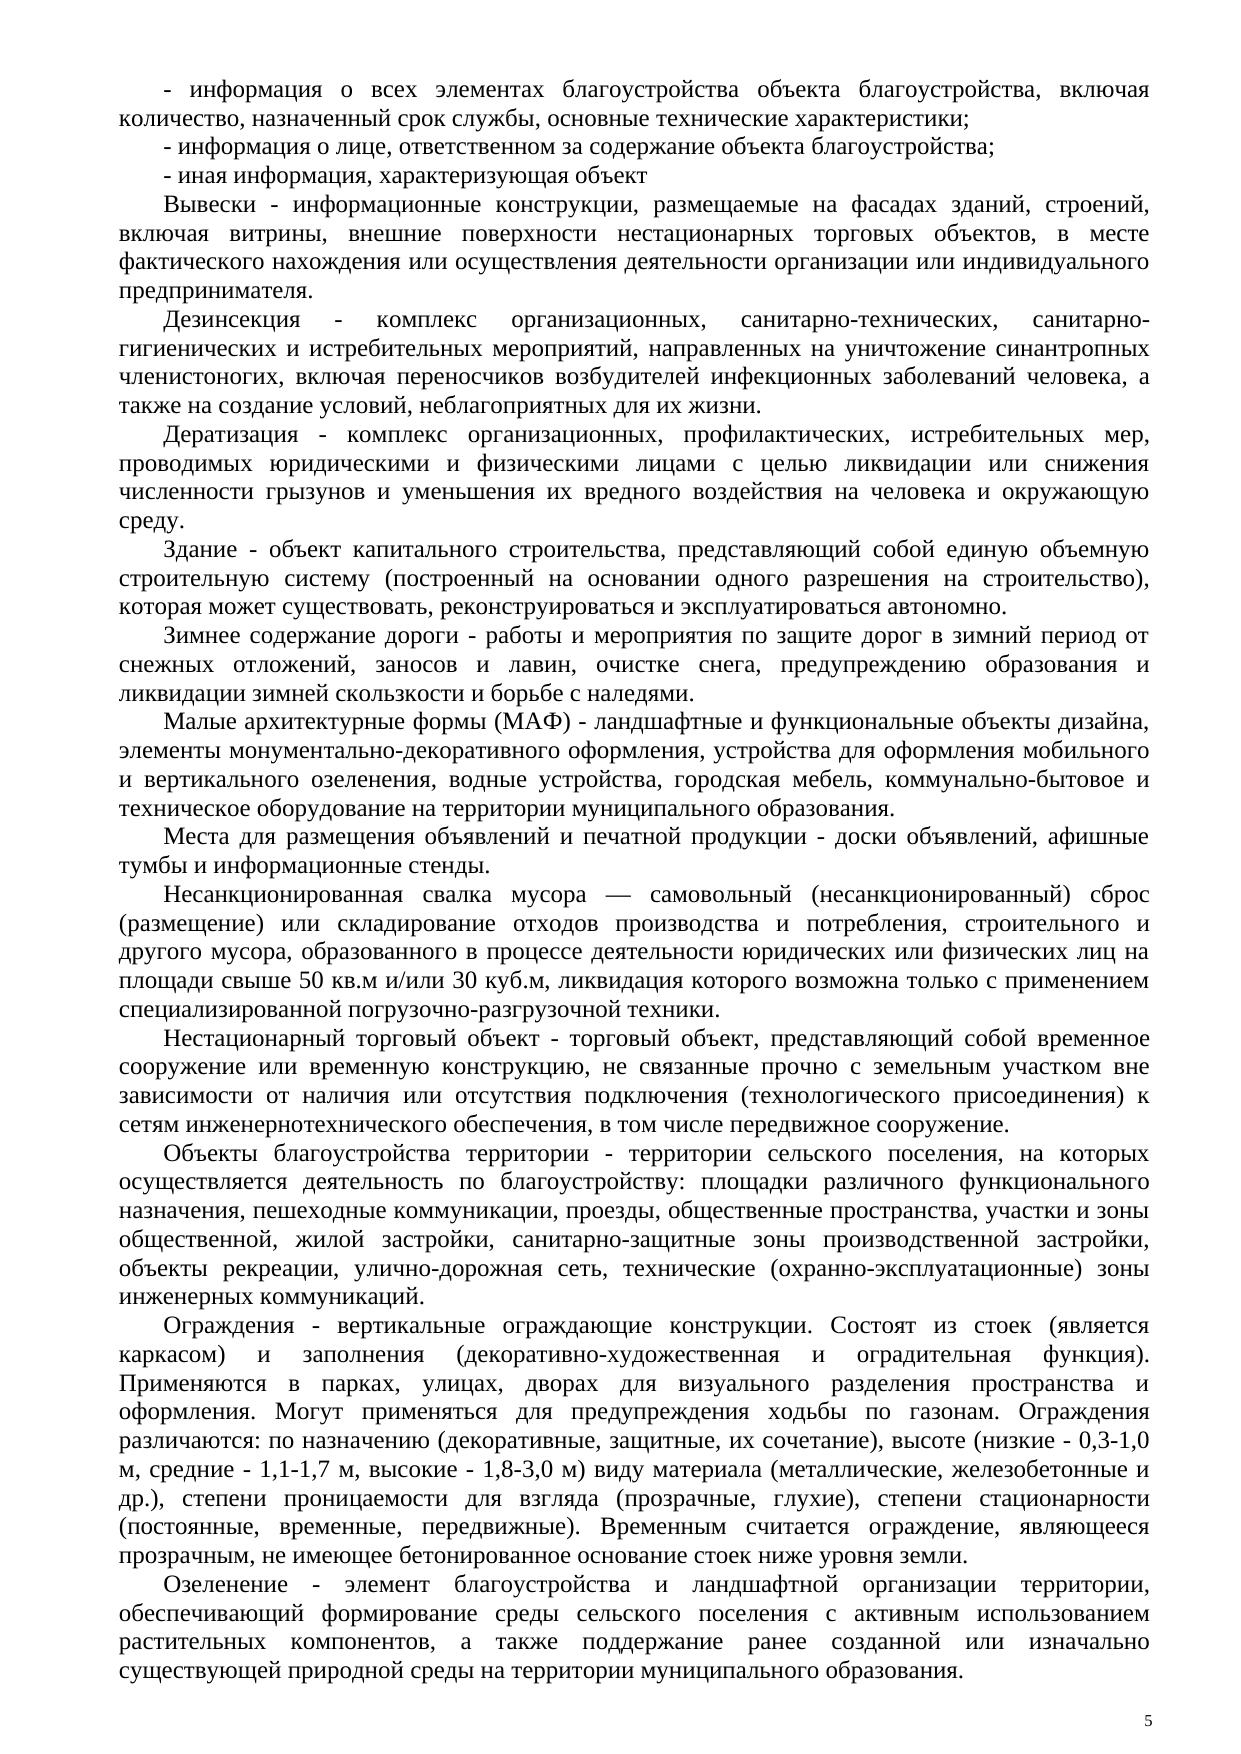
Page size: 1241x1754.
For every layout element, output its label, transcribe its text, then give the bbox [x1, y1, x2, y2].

text - информация о лице, ответственном за содержание объекта благоустройства; [119, 131, 1151, 160]
text Несанкционированная свалка мусора — самовольный (несанкционированный) сброс (размещение) или складирование отходов производства и потребления, строительного и другого мусора, образованного в процессе деятельности юридических или физических лиц на площади свыше 50 кв.м и/или 30 куб.м, ликвидация которого возможна только с применением специализированной погрузочно-разгрузочной техники. [119, 879, 1151, 1023]
text Дератизация - комплекс организационных, профилактических, истребительных мер, проводимых юридическими и физическими лицами с целью ликвидации или снижения численности грызунов и уменьшения их вредного воздействия на человека и окружающую среду. [119, 419, 1151, 534]
text Ограждения - вертикальные ограждающие конструкции. Состоят из стоек (является каркасом) и заполнения (декоративно-художественная и оградительная функция). Применяются в парках, улицах, дворах для визуального разделения пространства и оформления. Могут применяться для предупреждения ходьбы по газонам. Ограждения различаются: по назначению (декоративные, защитные, их сочетание), высоте (низкие - 0,3-1,0 м, средние - 1,1-1,7 м, высокие - 1,8-3,0 м) виду материала (металлические, железобетонные и др.), степени проницаемости для взгляда (прозрачные, глухие), степени стационарности (постоянные, временные, передвижные). Временным считается ограждение, являющееся прозрачным, не имеющее бетонированное основание стоек ниже уровня земли. [119, 1310, 1151, 1569]
text Озеленение - элемент благоустройства и ландшафтной организации территории, обеспечивающий формирование среды сельского поселения с активным использованием растительных компонентов, а также поддержание ранее созданной или изначально существующей природной среды на территории муниципального образования. [119, 1569, 1151, 1684]
text - информация о всех элементах благоустройства объекта благоустройства, включая количество, назначенный срок службы, основные технические характеристики; [119, 74, 1151, 131]
text Вывески - информационные конструкции, размещаемые на фасадах зданий, строений, включая витрины, внешние поверхности нестационарных торговых объектов, в месте фактического нахождения или осуществления деятельности организации или индивидуального предпринимателя. [119, 189, 1151, 304]
text Малые архитектурные формы (МАФ) - ландшафтные и функциональные объекты дизайна, элементы монументально-декоративного оформления, устройства для оформления мобильного и вертикального озеленения, водные устройства, городская мебель, коммунально-бытовое и техническое оборудование на территории муниципального образования. [119, 706, 1151, 821]
text Здание - объект капитального строительства, представляющий собой единую объемную строительную систему (построенный на основании одного разрешения на строительство), которая может существовать, реконструироваться и эксплуатироваться автономно. [119, 534, 1151, 620]
text Места для размещения объявлений и печатной продукции - доски объявлений, афишные тумбы и информационные стенды. [119, 821, 1151, 879]
text Объекты благоустройства территории - территории сельского поселения, на которых осуществляется деятельность по благоустройству: площадки различного функционального назначения, пешеходные коммуникации, проезды, общественные пространства, участки и зоны общественной, жилой застройки, санитарно-защитные зоны производственной застройки, объекты рекреации, улично-дорожная сеть, технические (охранно-эксплуатационные) зоны инженерных коммуникаций. [119, 1138, 1151, 1310]
text - иная информация, характеризующая объект [119, 160, 1151, 189]
text Нестационарный торговый объект - торговый объект, представляющий собой временное сооружение или временную конструкцию, не связанные прочно с земельным участком вне зависимости от наличия или отсутствия подключения (технологического присоединения) к сетям инженернотехнического обеспечения, в том числе передвижное сооружение. [119, 1023, 1151, 1138]
text Дезинсекция - комплекс организационных, санитарно-технических, санитарно-гигиенических и истребительных мероприятий, направленных на уничтожение синантропных членистоногих, включая переносчиков возбудителей инфекционных заболеваний человека, а также на создание условий, неблагоприятных для их жизни. [119, 304, 1151, 419]
text Зимнее содержание дороги - работы и мероприятия по защите дорог в зимний период от снежных отложений, заносов и лавин, очистке снега, предупреждению образования и ликвидации зимней скользкости и борьбе с наледями. [119, 620, 1151, 706]
